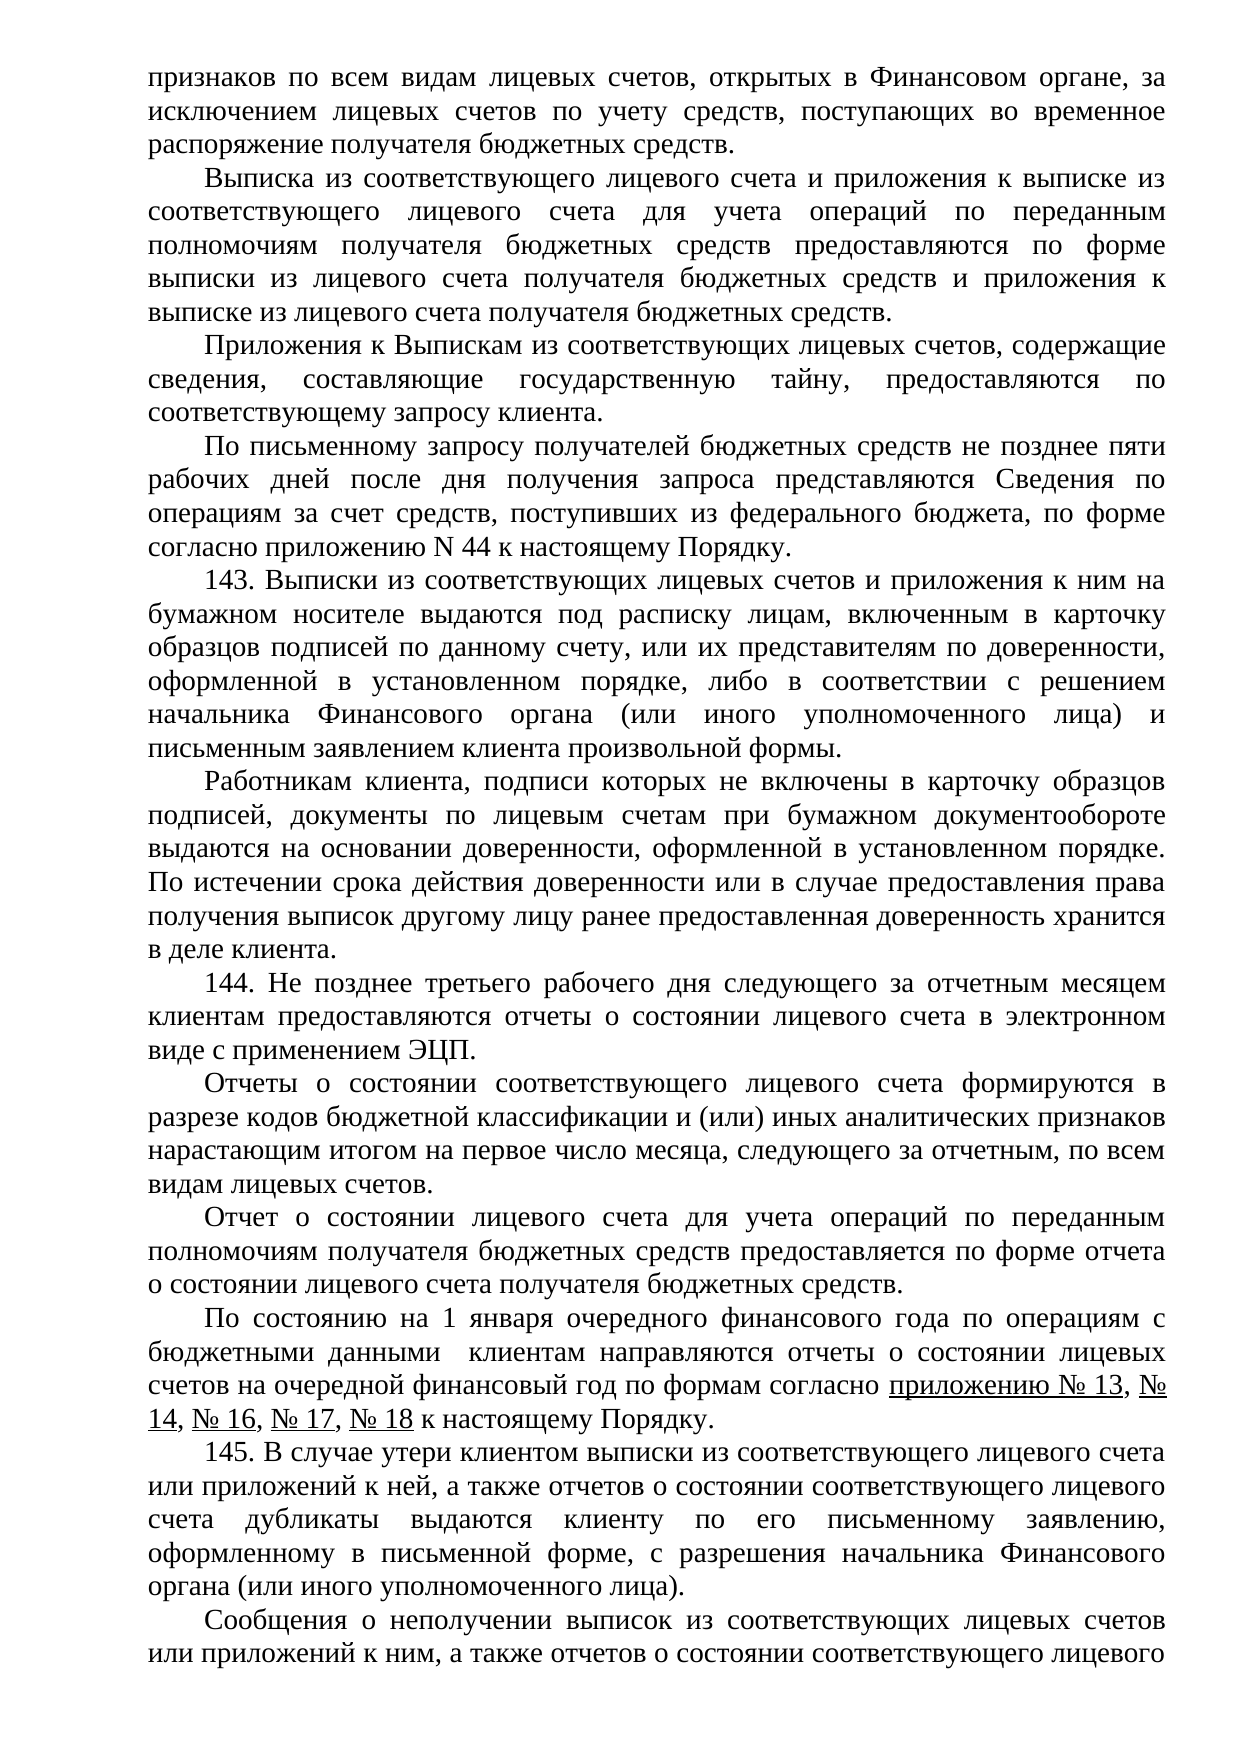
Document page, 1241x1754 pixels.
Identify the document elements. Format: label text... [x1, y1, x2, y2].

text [148, 59, 1167, 160]
text Выписка из соответствующего лицевого счета и приложения к выписке из соответствующего лицевого счета для учета операций по переданным полномочиям получателя бюджетных средств предоставляются по форме выписки из лицевого счета получателя бюджетных средств и приложения к выписке из лицевого счета получателя бюджетных средств. [148, 160, 1167, 327]
text По письменному запросу получателей бюджетных средств не позднее пяти рабочих дней после дня получения запроса представляются Сведения по операциям за счет средств, поступивших из федерального бюджета, по форме согласно приложению N 44 к настоящему Порядку. [148, 428, 1167, 562]
text 144. Не позднее третьего рабочего дня следующего за отчетным месяцем клиентам предоставляются отчеты о состоянии лицевого счета в электронном виде с применением ЭЦП. [148, 965, 1167, 1065]
text По состоянию на 1 января очередного финансового года по операциям с бюджетными данными клиентам направляются отчеты о состоянии лицевых счетов на очередной финансовый год по формам согласно приложению № 13, № 14, № 16, № 17, № 18 к настоящему Порядку. [148, 1300, 1167, 1434]
text Работникам клиента, подписи которых не включены в карточку образцов подписей, документы по лицевым счетам при бумажном документообороте выдаются на основании доверенности, оформленной в установленном порядке. По истечении срока действия доверенности или в случае предоставления права получения выписок другому лицу ранее предоставленная доверенность хранится в деле клиента. [148, 763, 1167, 965]
text 143. Выписки из соответствующих лицевых счетов и приложения к ним на бумажном носителе выдаются под расписку лицам, включенным в карточку образцов подписей по данному счету, или их представителям по доверенности, оформленной в установленном порядке, либо в соответствии с решением начальника Финансового органа (или иного уполномоченного лица) и письменным заявлением клиента произвольной формы. [148, 562, 1167, 763]
text Отчеты о состоянии соответствующего лицевого счета формируются в разрезе кодов бюджетной классификации и (или) иных аналитических признаков нарастающим итогом на первое число месяца, следующего за отчетным, по всем видам лицевых счетов. [148, 1065, 1167, 1199]
text 145. В случае утери клиентом выписки из соответствующего лицевого счета или приложений к ней, а также отчетов о состоянии соответствующего лицевого счета дубликаты выдаются клиенту по его письменному заявлению, оформленному в письменной форме, с разрешения начальника Финансового органа (или иного уполномоченного лица). [148, 1434, 1167, 1602]
text Приложения к Выпискам из соответствующих лицевых счетов, содержащие сведения, составляющие государственную тайну, предоставляются по соответствующему запросу клиента. [148, 327, 1167, 428]
text Отчет о состоянии лицевого счета для учета операций по переданным полномочиям получателя бюджетных средств предоставляется по форме отчета о состоянии лицевого счета получателя бюджетных средств. [148, 1199, 1167, 1300]
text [148, 1602, 1167, 1669]
